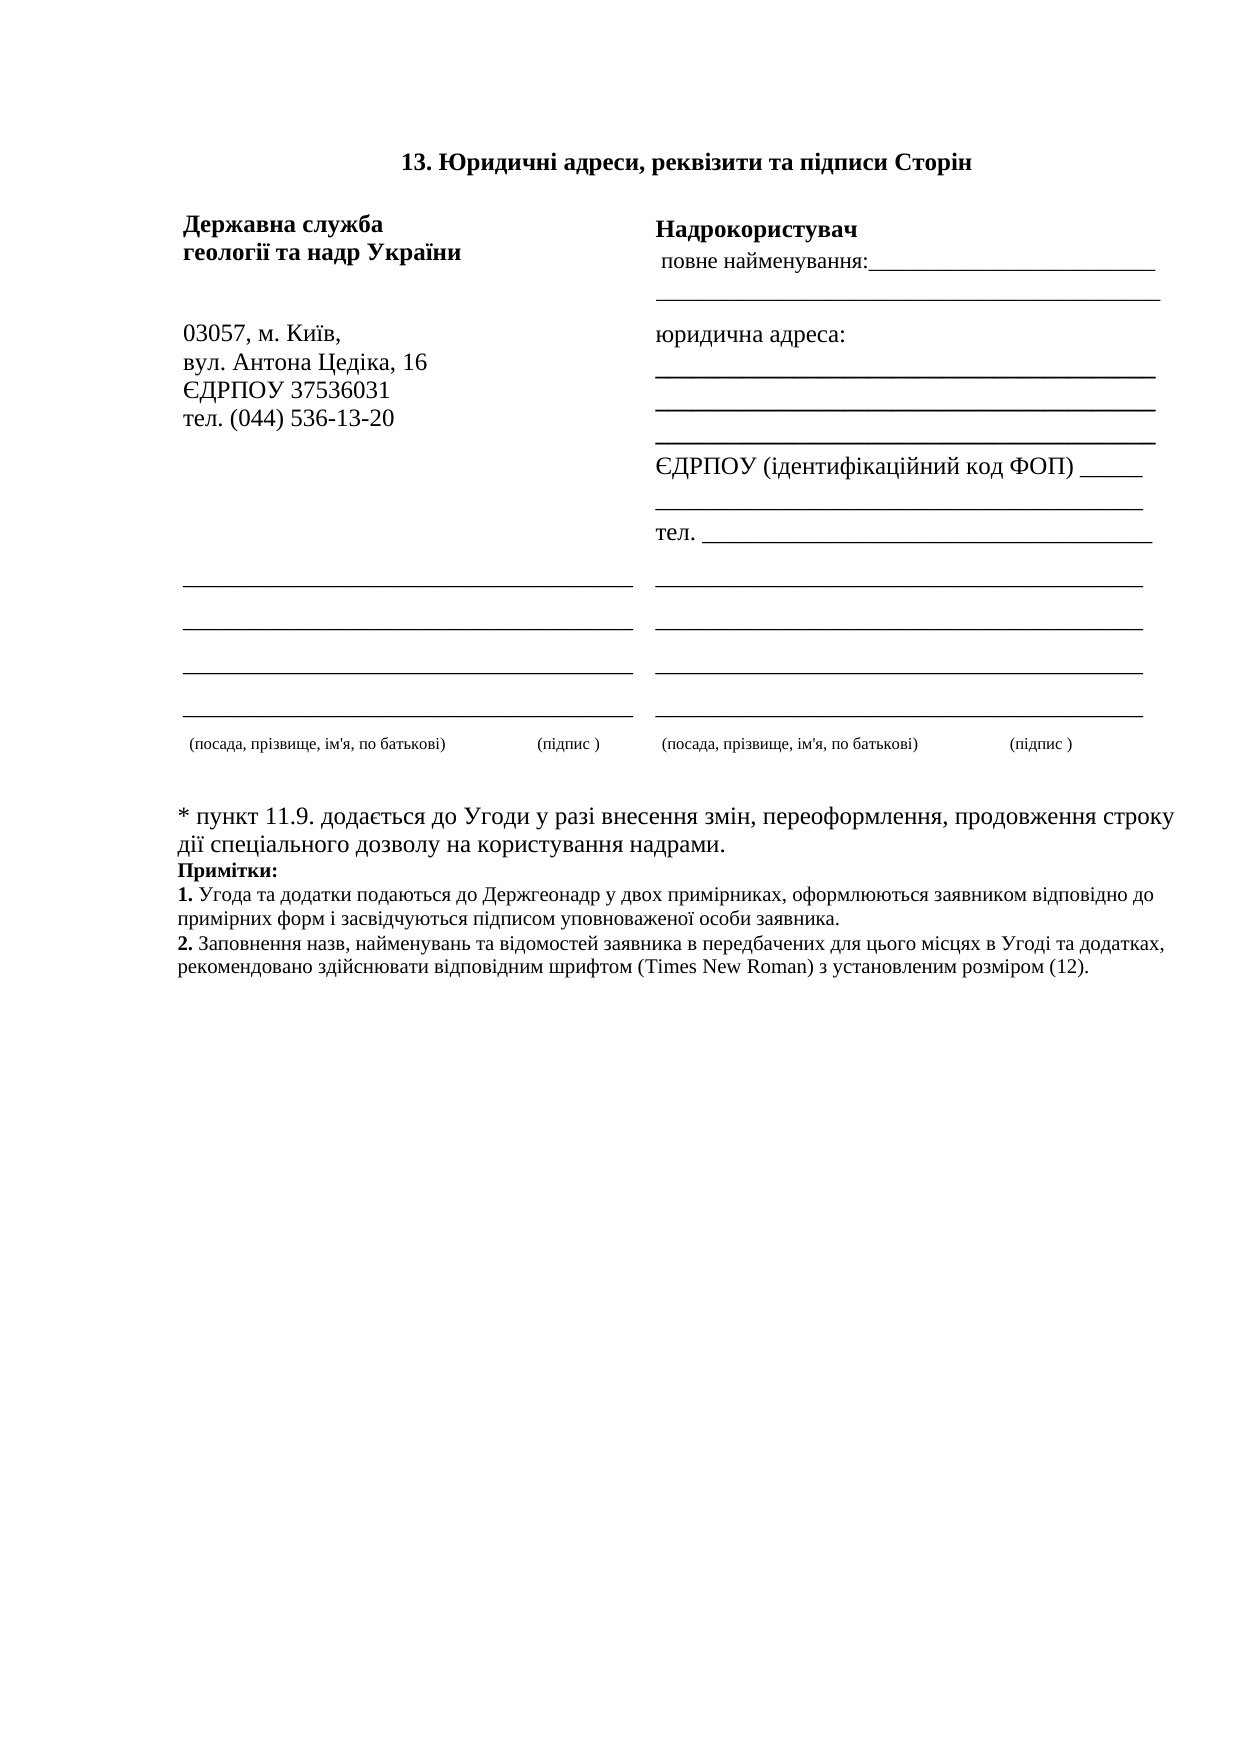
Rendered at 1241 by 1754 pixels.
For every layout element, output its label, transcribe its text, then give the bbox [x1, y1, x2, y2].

text Примітки: [177, 858, 1181, 882]
table_cell _______________________________________ _______________________________________ _______________________________________ _______________________________________ (посада, прізвище, ім'я, по батькові) (підпис ) [650, 556, 1167, 772]
text 1. Угода та додатки подаються до Держгеонадр у двох примірниках, оформлюються заявником відповідно до примірних форм і засвідчуються підписом уповноваженої особи заявника. [177, 882, 1181, 930]
table_header Державна служба геології та надр України [177, 176, 650, 313]
table_cell юридична адреса: ________________________________________________________________________________________________________________________ ЄДРПОУ (ідентифікаційний код ФОП) _____ _______________________________________ тел. ____________________________________ [650, 314, 1167, 556]
table_cell ____________________________________ ____________________________________ ____________________________________ ____________________________________ (посада, прізвище, ім'я, по батькові) (підпис ) [177, 556, 650, 772]
text 13. Юридичні адреси, реквізити та підписи Сторін [177, 147, 1181, 176]
table_header Надрокористувач повне найменування:_________________________ ____________________________________________ [650, 176, 1167, 313]
text 2. Заповнення назв, найменувань та відомостей заявника в передбачених для цього місцях в Угоді та додатках, рекомендовано здійснювати відповідним шрифтом (Times New Roman) з установленим розміром (12). [177, 930, 1181, 978]
text * пункт 11.9. додається до Угоди у разі внесення змін, переоформлення, продовження строку дії спеціального дозволу на користування надрами. [177, 801, 1181, 858]
table_cell 03057, м. Київ, вул. Антона Цедіка, 16 ЄДРПОУ 37536031 тел. (044) 536-13-20 [177, 314, 650, 556]
